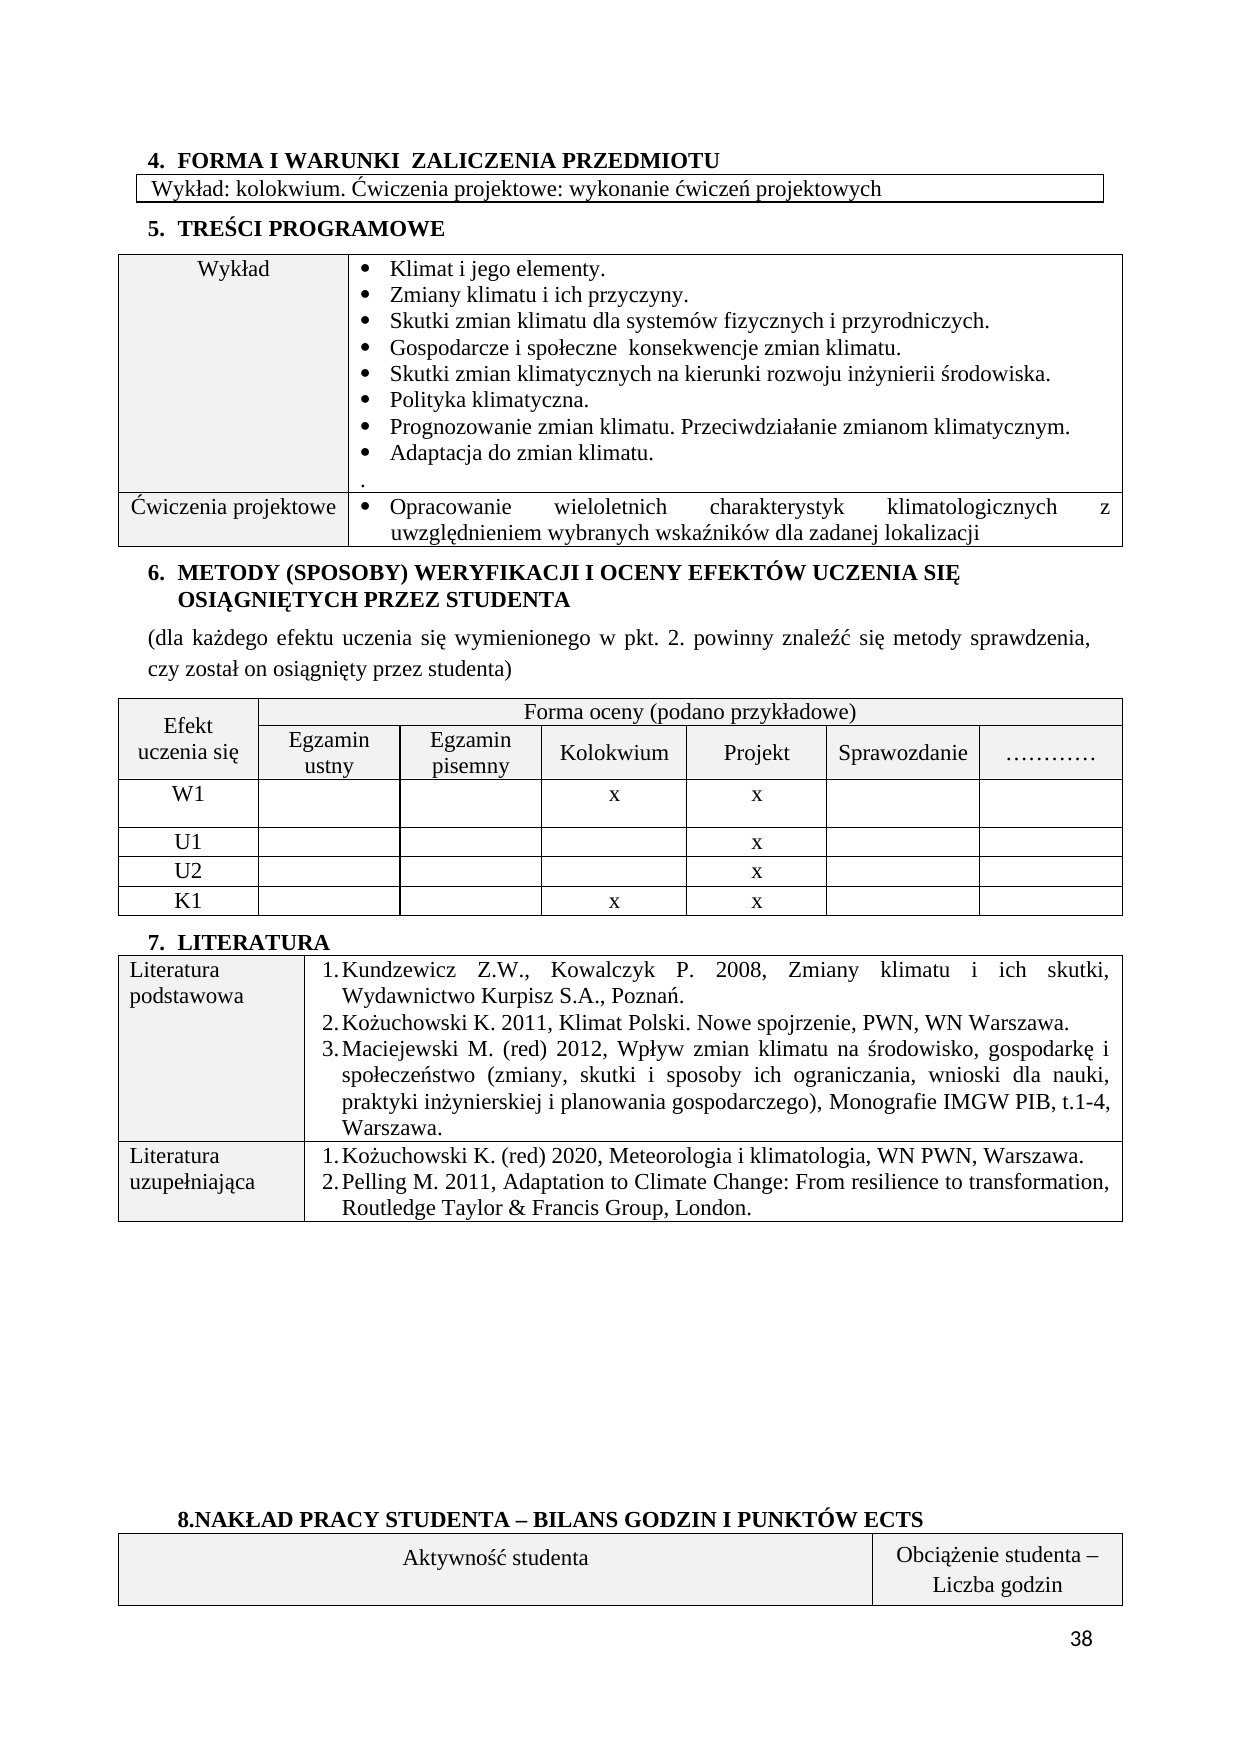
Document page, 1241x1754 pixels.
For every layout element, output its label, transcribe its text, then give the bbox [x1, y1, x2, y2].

table_cell Literatura uzupełniająca [119, 1142, 304, 1221]
table_cell [401, 887, 541, 915]
table_cell [827, 887, 979, 915]
table_cell ………… [980, 726, 1122, 778]
table_cell W1 [119, 780, 258, 827]
table_header Forma oceny (podano przykładowe) [259, 699, 1122, 725]
table_cell [980, 780, 1122, 827]
table_cell Ćwiczenia projektowe [119, 493, 348, 546]
table_cell Opracowanie wieloletnich charakterystyk klimatologicznych z uwzględnieniem wybranych wskaźników dla zadanej lokalizacji [349, 493, 1122, 546]
table_cell U1 [119, 828, 258, 856]
table_cell [401, 780, 541, 827]
table_cell [542, 857, 686, 886]
table_cell Egzamin pisemny [401, 726, 541, 778]
table_cell [259, 857, 399, 886]
table_header Efekt uczenia się [119, 699, 258, 778]
table_cell Kożuchowski K. (red) 2020, Meteorologia i klimatologia, WN PWN, Warszawa. Pelling M. 2011, Adaptation to Climate Change: From resilience to transformation, Routledge Taylor & Francis Group, London. [305, 1142, 1122, 1221]
list METODY (SPOSOBY) WERYFIKACJI I OCENY EFEKTÓW UCZENIA SIĘ OSIĄGNIĘTYCH PRZEZ STUDENTA [148, 559, 1093, 612]
table_cell Sprawozdanie [827, 726, 979, 778]
list LITERATURA [148, 929, 1093, 955]
table_cell x [542, 780, 686, 827]
table_header Kundzewicz Z.W., Kowalczyk P. 2008, Zmiany klimatu i ich skutki, Wydawnictwo Kurpisz S.A., Poznań. Kożuchowski K. 2011, Klimat Polski. Nowe spojrzenie, PWN, WN Warszawa. Maciejewski M. (red) 2012, Wpływ zmian klimatu na środowisko, gospodarkę i społeczeństwo (zmiany, skutki i sposoby ich ograniczania, wnioski dla nauki, praktyki inżynierskiej i planowania gospodarczego), Monografie IMGW PIB, t.1-4, Warszawa. [305, 956, 1122, 1141]
table_cell K1 [119, 887, 258, 915]
table_cell x [687, 887, 826, 915]
table_cell x [542, 887, 686, 915]
table_header Obciążenie studenta – Liczba godzin [873, 1534, 1122, 1605]
table_cell [980, 887, 1122, 915]
table_header Wykład [119, 255, 348, 492]
table_cell [259, 828, 399, 856]
table_cell [980, 857, 1122, 886]
table_header Wykład: kolokwium. Ćwiczenia projektowe: wykonanie ćwiczeń projektowych [137, 175, 1103, 201]
table_cell [259, 887, 399, 915]
table_cell [542, 828, 686, 856]
table_header Klimat i jego elementy. Zmiany klimatu i ich przyczyny. Skutki zmian klimatu dla systemów fizycznych i przyrodniczych. Gospodarcze i społeczne konsekwencje zmian klimatu. Skutki zmian klimatycznych na kierunki rozwoju inżynierii środowiska. Polityka klimatyczna. Prognozowanie zmian klimatu. Przeciwdziałanie zmianom klimatycznym. Adaptacja do zmian klimatu. . [349, 255, 1122, 492]
table_cell Projekt [687, 726, 826, 778]
text (dla każdego efektu uczenia się wymienionego w pkt. 2. powinny znaleźć się metody sprawdzenia, czy został on osiągnięty przez studenta) [148, 624, 1093, 681]
table_cell [259, 780, 399, 827]
table_cell [827, 828, 979, 856]
table_cell [980, 828, 1122, 856]
table_cell [827, 857, 979, 886]
table_cell Kolokwium [542, 726, 686, 778]
table_cell U2 [119, 857, 258, 886]
table_header Literatura podstawowa [119, 956, 304, 1141]
table_cell [401, 828, 541, 856]
table_header Aktywność studenta [119, 1534, 872, 1605]
table_cell Egzamin ustny [259, 726, 399, 778]
list TREŚCI PROGRAMOWE [148, 215, 1093, 241]
list FORMA I WARUNKI ZALICZENIA PRZEDMIOTU [148, 148, 1093, 174]
text 8.NAKŁAD PRACY STUDENTA – BILANS GODZIN I PUNKTÓW ECTS [177, 1506, 1093, 1533]
table_cell x [687, 828, 826, 856]
table_cell [827, 780, 979, 827]
table_cell x [687, 857, 826, 886]
table_cell x [687, 780, 826, 827]
table_cell [401, 857, 541, 886]
